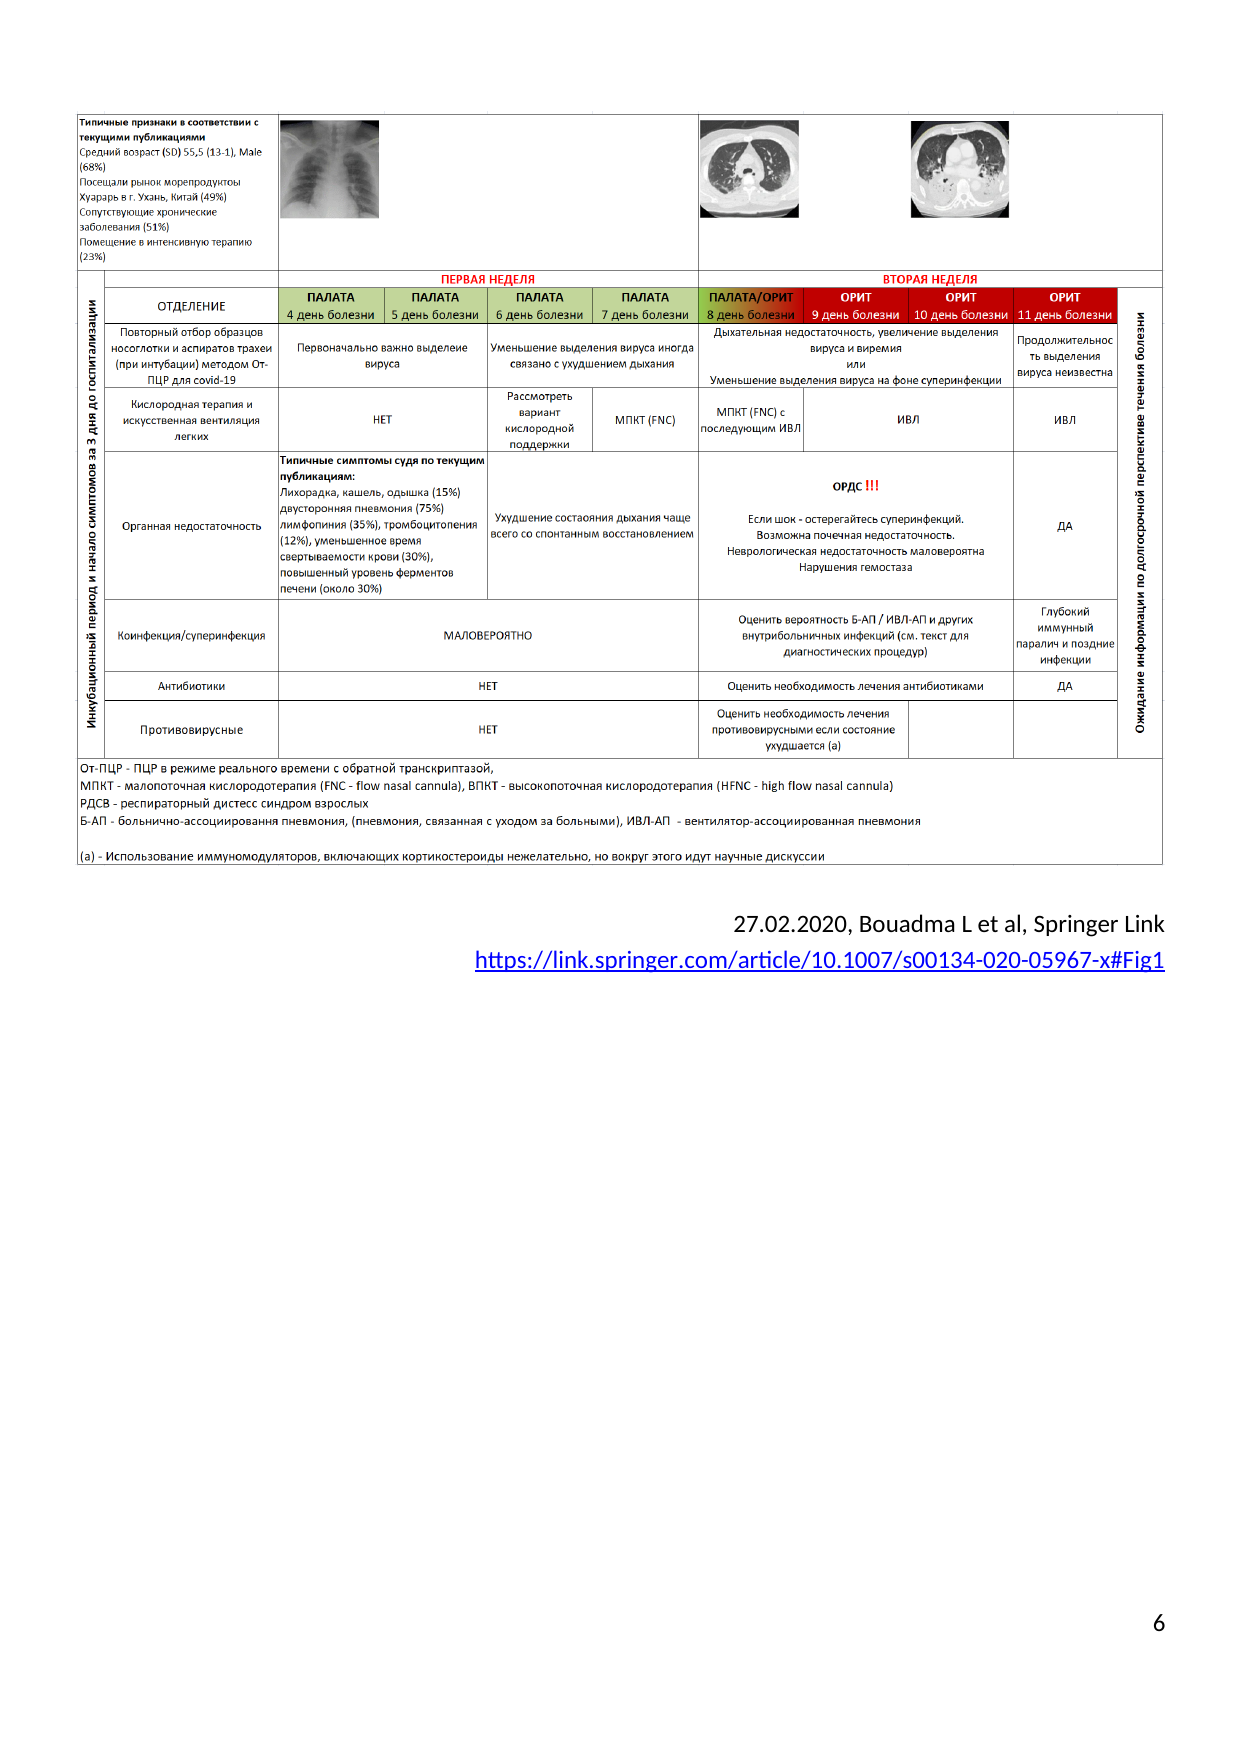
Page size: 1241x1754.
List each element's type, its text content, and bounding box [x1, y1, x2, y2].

text 27.02.2020, Bouadma L et al, Springer Link https://link.springer.com/article/10.1007/s00134-020-05967-x#Fig1 [75, 908, 1165, 975]
picture [75, 111, 1165, 866]
